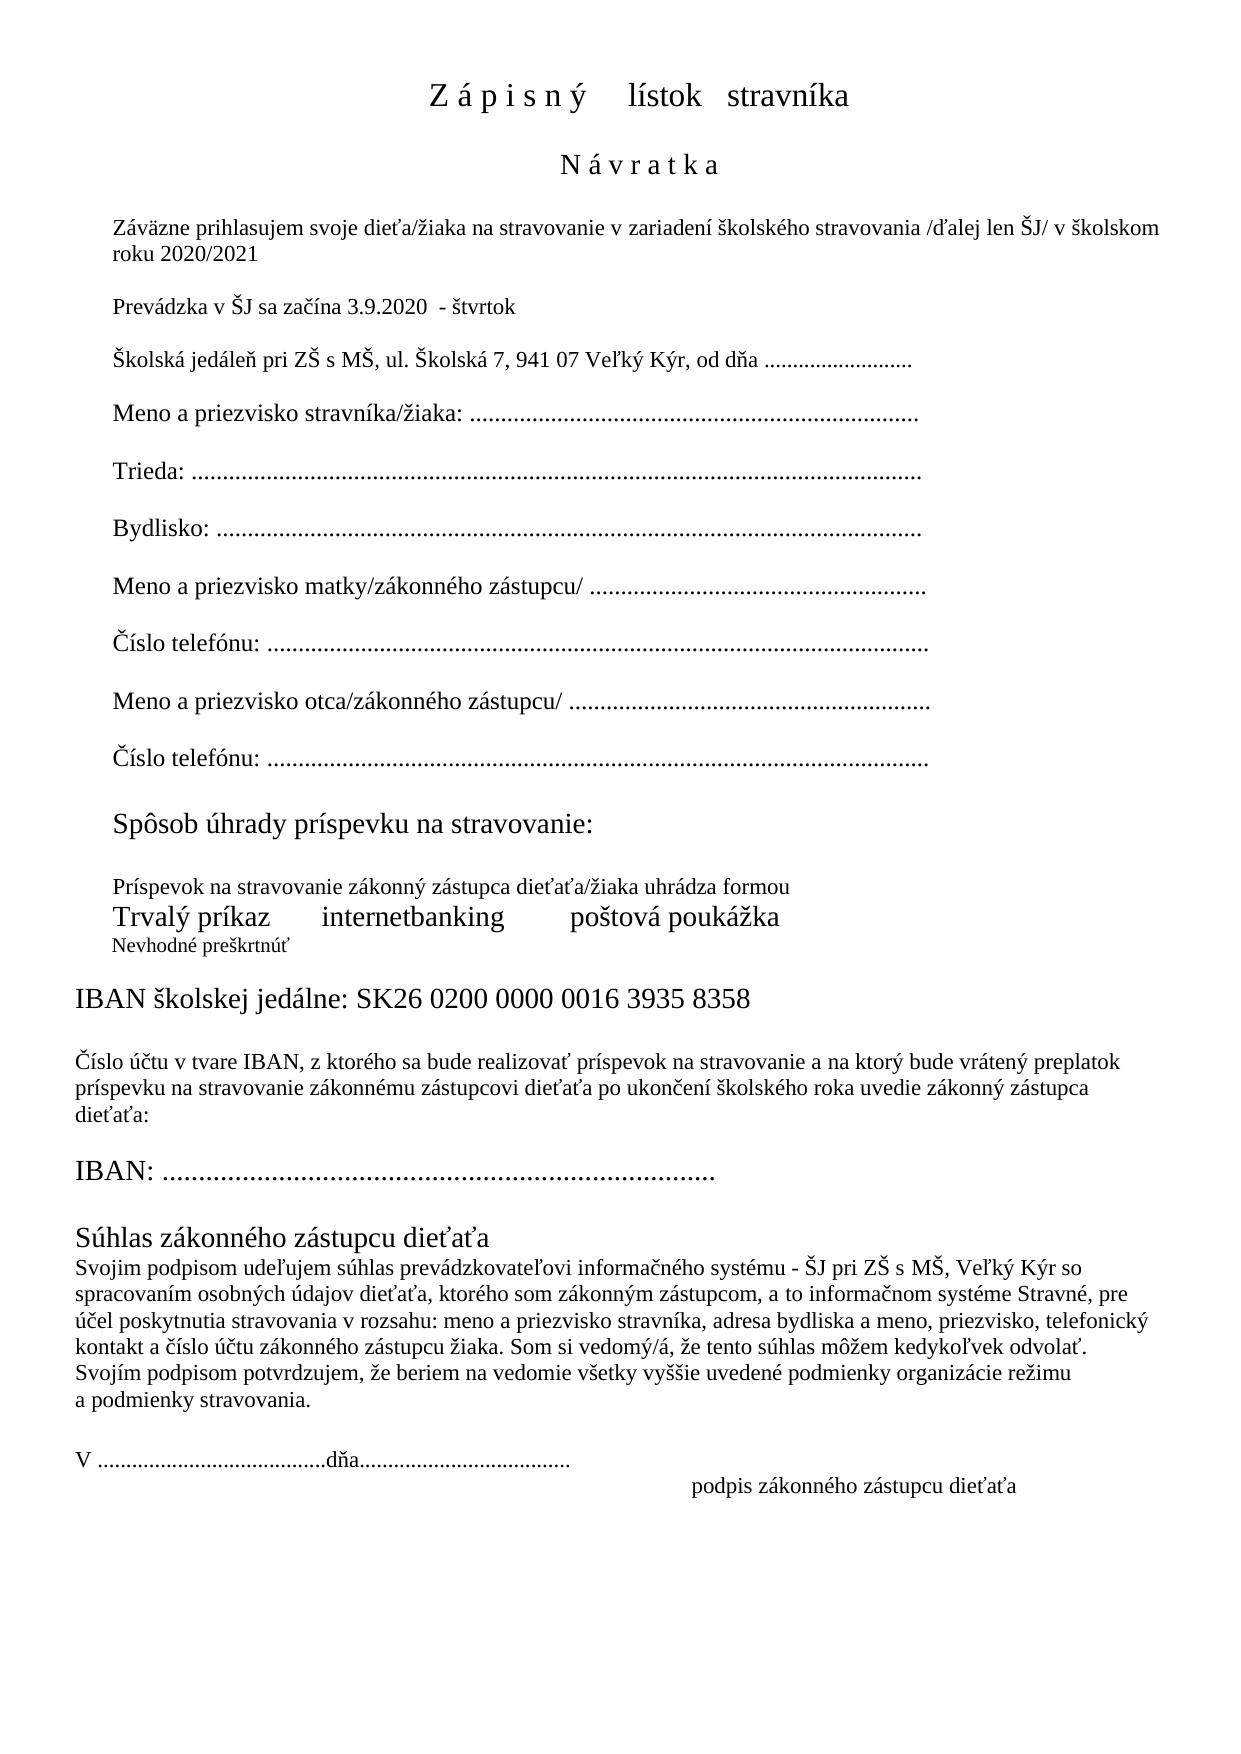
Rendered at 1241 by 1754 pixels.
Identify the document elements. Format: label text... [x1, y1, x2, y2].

text Číslo účtu v tvare IBAN, z ktorého sa bude realizovať príspevok na stravovanie a na ktorý bude vrátený preplatok príspevku na stravovanie zákonnému zástupcovi dieťaťa po ukončení školského roka uvedie zákonný zástupca dieťaťa: [75, 1048, 1165, 1127]
text Školská jedáleň pri ZŠ s MŠ, ul. Školská 7, 941 07 Veľký Kýr, od dňa .......................... [112, 346, 1165, 372]
text Trvalý príkaz internetbanking poštová poukážka [112, 899, 1165, 933]
text Svojim podpisom udeľujem súhlas prevádzkovateľovi informačného systému - ŠJ pri ZŠ s MŠ, Veľký Kýr so spracovaním osobných údajov dieťaťa, ktorého som zákonným zástupcom, a to informačnom systéme Stravné, pre účel poskytnutia stravovania v rozsahu: meno a priezvisko stravníka, adresa bydliska a meno, priezvisko, telefonický kontakt a číslo účtu zákonného zástupcu žiaka. Som si vedomý/á, že tento súhlas môžem kedykoľvek odvolať. [75, 1254, 1165, 1359]
text Spôsob úhrady príspevku na stravovanie: [112, 806, 1165, 839]
text Z á p i s n ý lístok stravníka [112, 75, 1165, 113]
text Súhlas zákonného zástupcu dieťaťa [75, 1220, 1165, 1254]
text Meno a priezvisko otca/zákonného zástupcu/ .......................................................... [112, 686, 1165, 715]
text podpis zákonného zástupcu dieťaťa [75, 1472, 1165, 1498]
text Príspevok na stravovanie zákonný zástupca dieťaťa/žiaka uhrádza formou [112, 873, 1165, 899]
text Číslo telefónu: .......................................................................................................... [112, 628, 1165, 657]
text Meno a priezvisko matky/zákonného zástupcu/ ...................................................... [112, 571, 1165, 600]
text N á v r a t k a [112, 147, 1165, 180]
text V ........................................dňa..................................... [75, 1446, 1165, 1472]
text Číslo telefónu: .......................................................................................................... [112, 743, 1165, 772]
text Nevhodné preškrtnúť [75, 933, 1165, 957]
text Trieda: ..................................................................................................................... [112, 456, 1165, 485]
text IBAN: ............................................................................ [75, 1153, 1165, 1187]
text Meno a priezvisko stravníka/žiaka: ........................................................................ [112, 398, 1165, 427]
text Svojím podpisom potvrdzujem, že beriem na vedomie všetky vyššie uvedené podmienky organizácie režimu a podmienky stravovania. [75, 1359, 1165, 1412]
text Bydlisko: ................................................................................................................. [112, 513, 1165, 542]
text IBAN školskej jedálne: SK26 0200 0000 0016 3935 8358 [75, 981, 1165, 1014]
text Prevádzka v ŠJ sa začína 3.9.2020 - štvrtok [112, 293, 1165, 319]
text Záväzne prihlasujem svoje dieťa/žiaka na stravovanie v zariadení školského stravovania /ďalej len ŠJ/ v školskom roku 2020/2021 [112, 214, 1165, 267]
